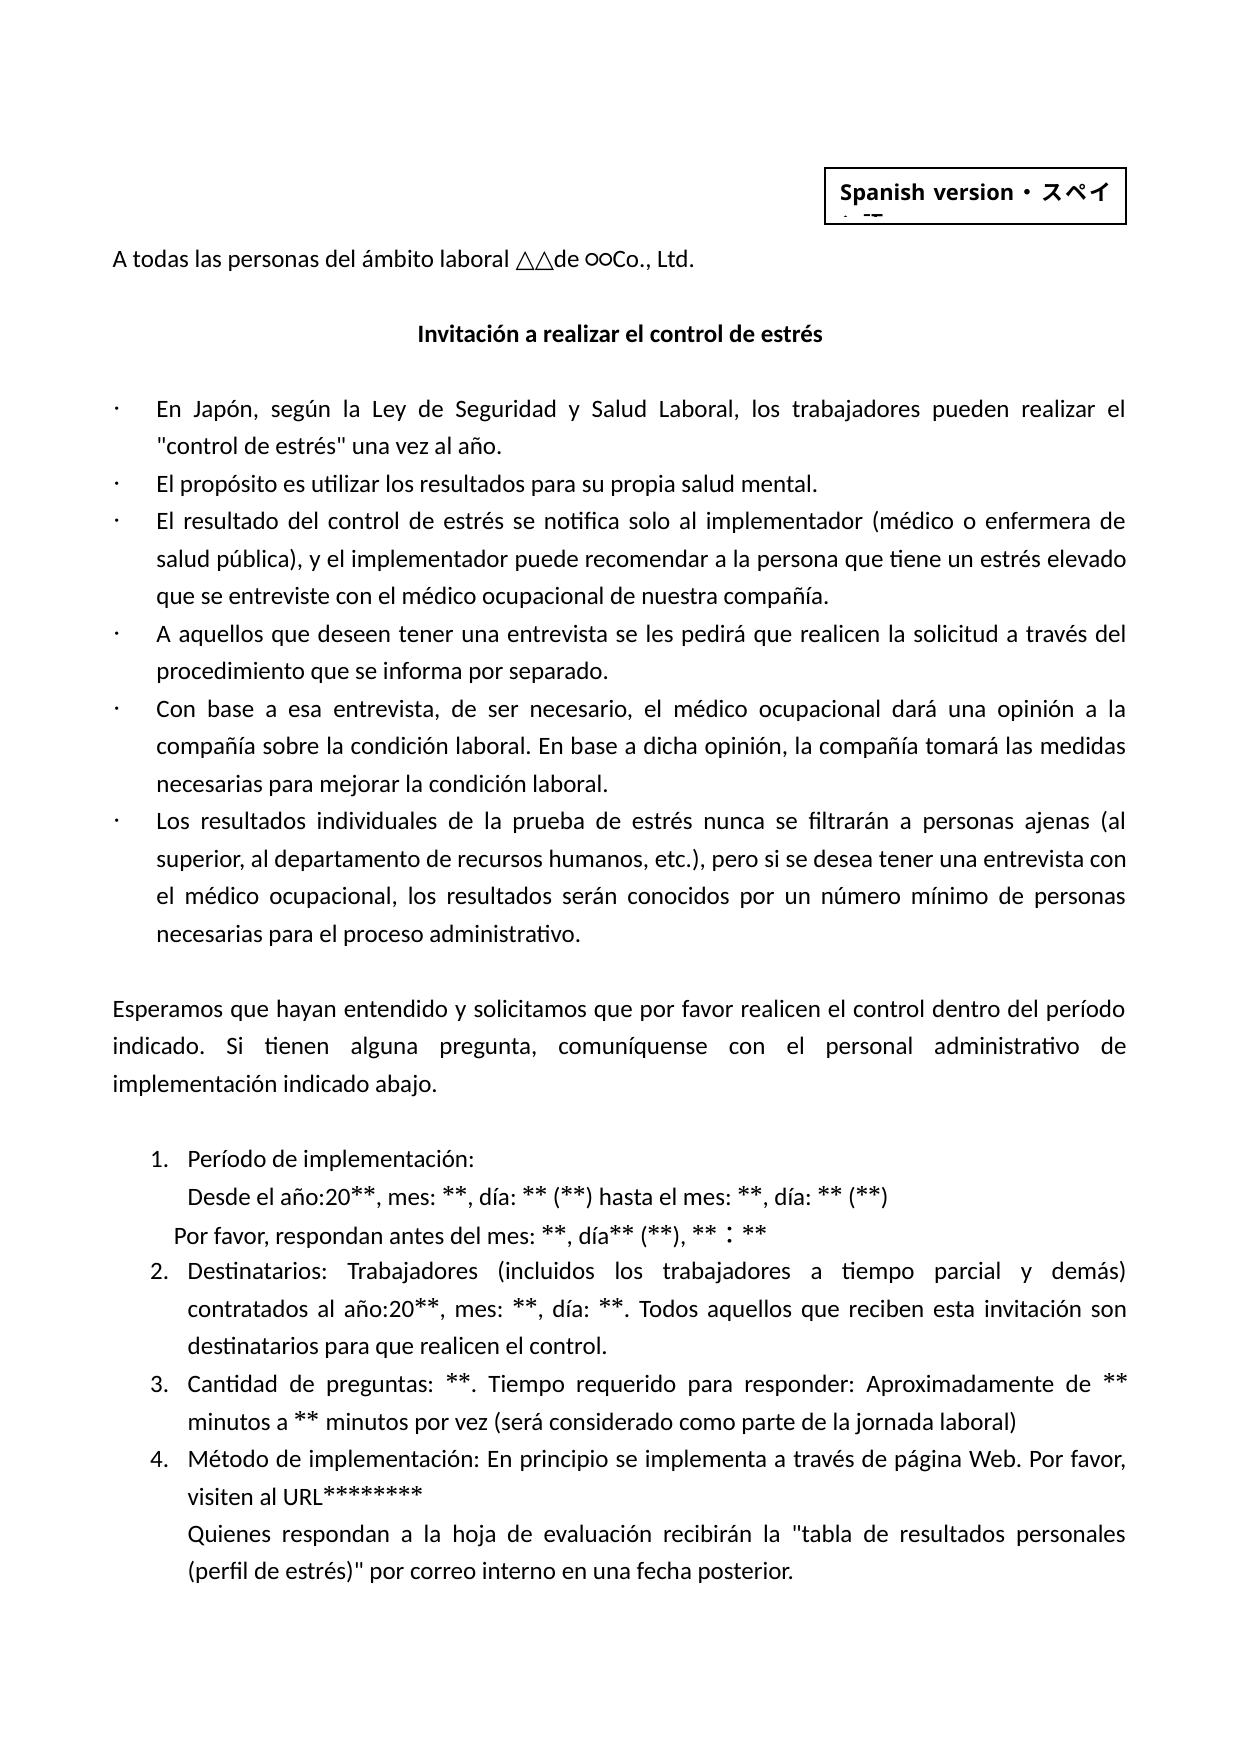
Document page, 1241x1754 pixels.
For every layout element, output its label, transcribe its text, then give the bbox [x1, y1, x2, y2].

list Por favor, respondan antes del mes: **, día** (**), **：** [162, 1214, 1128, 1252]
text Invitación a realizar el control de estrés [112, 314, 1128, 352]
text Esperamos que hayan entendido y solicitamos que por favor realicen el control dentro del período indicado. Si tienen alguna pregunta, comuníquense con el personal administrativo de implementación indicado abajo. [112, 989, 1128, 1102]
list A aquellos que deseen tener una entrevista se les pedirá que realicen la solicitud a través del procedimiento que se informa por separado. [112, 614, 1128, 689]
list Cantidad de preguntas: **. Tiempo requerido para responder: Aproximadamente de ** minutos a ** minutos por vez (será considerado como parte de la jornada laboral) [150, 1364, 1128, 1439]
text Quienes respondan a la hoja de evaluación recibirán la "tabla de resultados personales (perfil de estrés)" por correo interno en una fecha posterior. [187, 1514, 1128, 1589]
list Con base a esa entrevista, de ser necesario, el médico ocupacional dará una opinión a la compañía sobre la condición laboral. En base a dicha opinión, la compañía tomará las medidas necesarias para mejorar la condición laboral. [112, 689, 1128, 802]
list El propósito es utilizar los resultados para su propia salud mental. [112, 464, 1128, 502]
list El resultado del control de estrés se notifica solo al implementador (médico o enfermera de salud pública), y el implementador puede recomendar a la persona que tiene un estrés elevado que se entreviste con el médico ocupacional de nuestra compañía. [112, 502, 1128, 614]
text A todas las personas del ámbito laboral △△de ○○Co., Ltd. [112, 239, 1128, 277]
list En Japón, según la Ley de Seguridad y Salud Laboral, los trabajadores pueden realizar el "control de estrés" una vez al año. [112, 389, 1128, 464]
list Método de implementación: En principio se implementa a través de página Web. Por favor, visiten al URL******** [150, 1439, 1128, 1514]
list Destinatarios: Trabajadores (incluidos los trabajadores a tiempo parcial y demás) contratados al año:20**, mes: **, día: **. Todos aquellos que reciben esta invitación son destinatarios para que realicen el control. [150, 1252, 1128, 1364]
list Desde el año:20**, mes: **, día: ** (**) hasta el mes: **, día: ** (**) [187, 1177, 1128, 1214]
list Los resultados individuales de la prueba de estrés nunca se filtrarán a personas ajenas (al superior, al departamento de recursos humanos, etc.), pero si se desea tener una entrevista con el médico ocupacional, los resultados serán conocidos por un número mínimo de personas necesarias para el proceso administrativo. [112, 802, 1128, 952]
list Período de implementación: [150, 1139, 1128, 1177]
